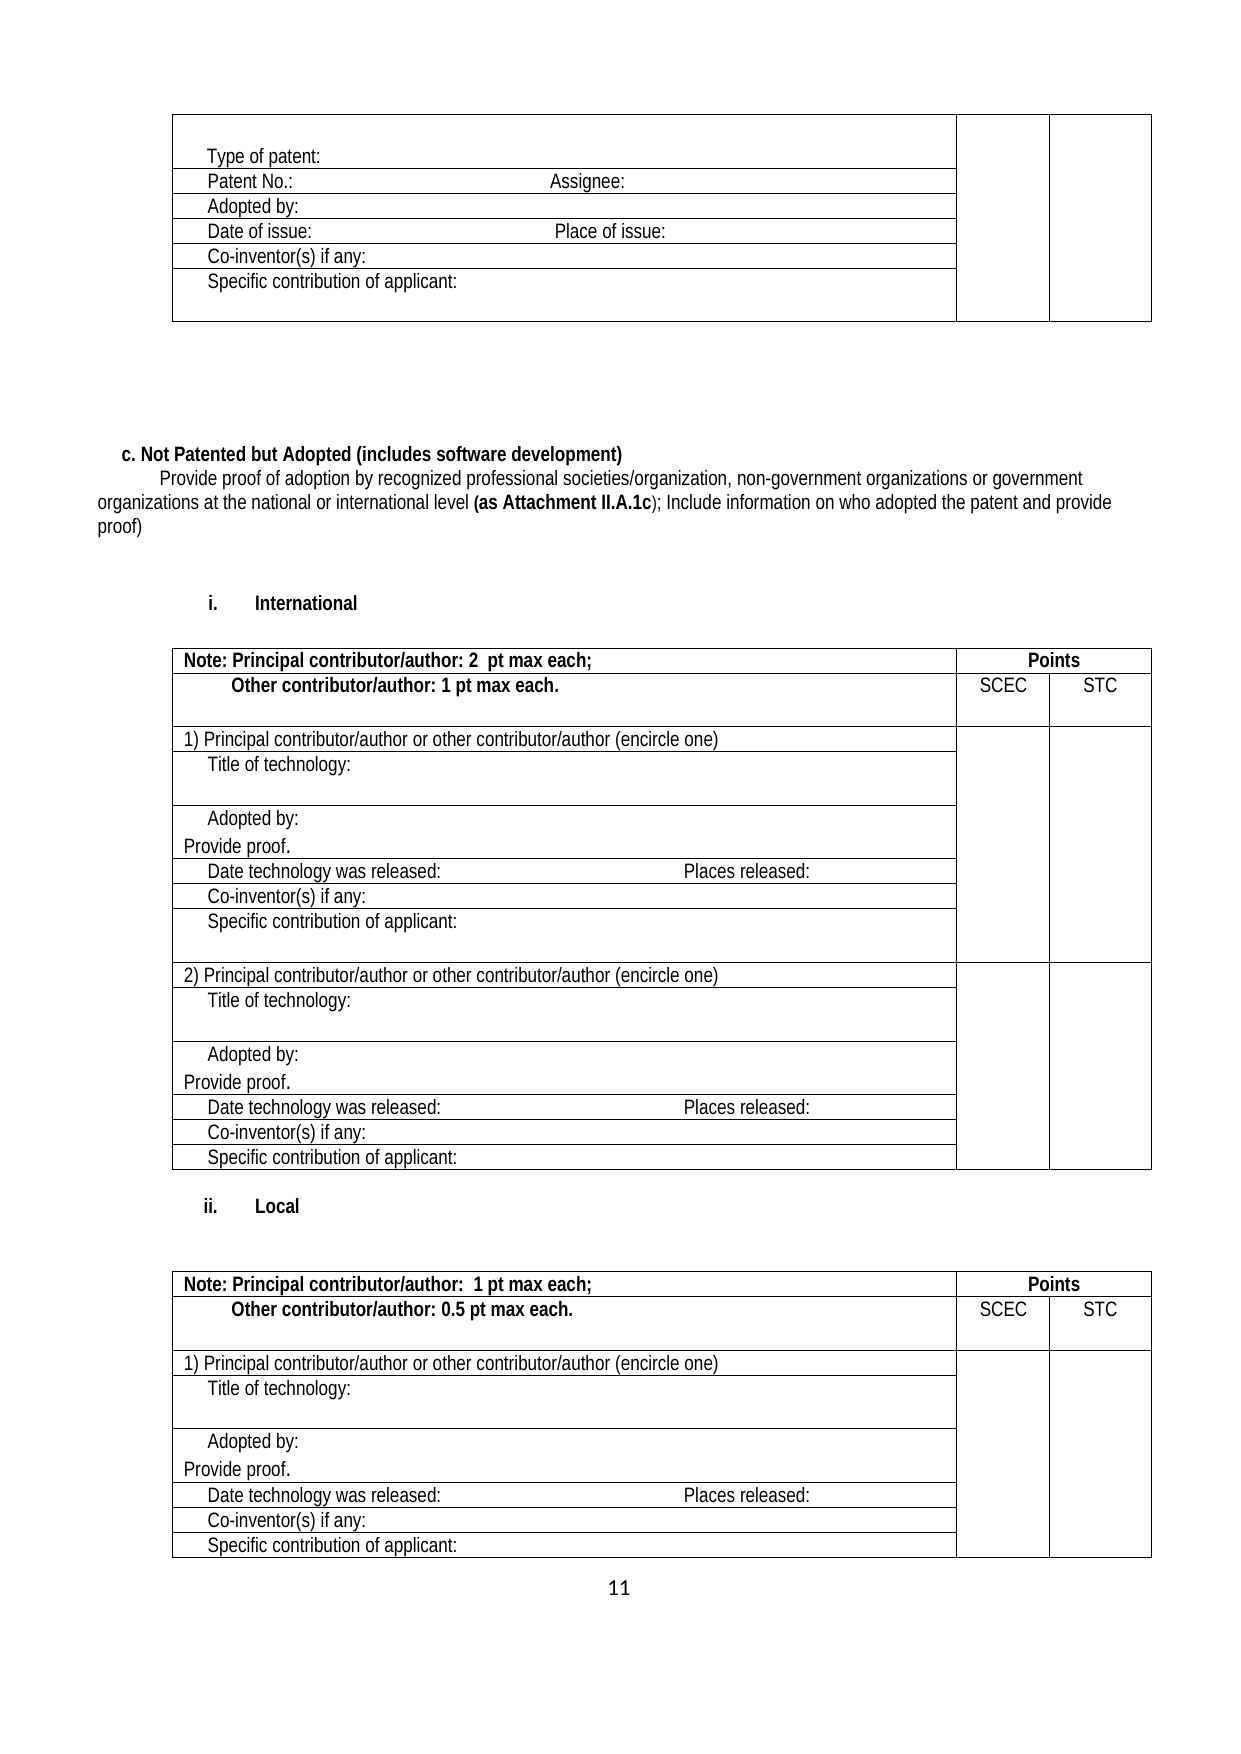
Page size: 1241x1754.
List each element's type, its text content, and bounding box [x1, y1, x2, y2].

table_cell Date technology was released: Places released: [173, 1095, 956, 1119]
table_cell 1) Principal contributor/author or other contributor/author (encircle one) [173, 1351, 956, 1374]
table_cell Date of issue: Place of issue: [173, 219, 956, 243]
list International [217, 591, 1140, 614]
table_cell Other contributor/author: 0.5 pt max each. [173, 1297, 956, 1349]
table_cell SCEC [957, 1297, 1049, 1349]
table_cell Title of technology: [173, 752, 956, 805]
table_header Points [957, 649, 1151, 672]
list Local [217, 1194, 1140, 1218]
table_cell Co-inventor(s) if any: [173, 244, 956, 268]
table_cell 2) Principal contributor/author or other contributor/author (encircle one) [173, 963, 956, 987]
table_cell STC [1050, 1297, 1151, 1349]
table_cell Date technology was released: Places released: [173, 859, 956, 883]
text c. Not Patented but Adopted (includes software development) [79, 442, 1140, 466]
table_cell [1050, 1351, 1151, 1557]
table_header Note: Principal contributor/author: 1 pt max each; [173, 1272, 956, 1296]
table_cell Title of technology: [173, 988, 956, 1041]
table_header Points [957, 1272, 1151, 1296]
table_cell Specific contribution of applicant: [173, 909, 956, 962]
table_cell Adopted by: Provide proof. [173, 1429, 956, 1482]
table_cell [1050, 963, 1151, 1169]
table_cell Specific contribution of applicant: [173, 1145, 956, 1169]
table_cell [1050, 727, 1151, 962]
text Provide proof of adoption by recognized professional societies/organization, non-government organizations or government organizations at the national or international level (as Attachment II.A.1c); Include information on who adopted the patent and provide proof) [97, 466, 1140, 538]
table_cell [957, 963, 1049, 1169]
table_cell Title of technology: [173, 1376, 956, 1428]
table_cell [957, 1351, 1049, 1557]
table_cell Co-inventor(s) if any: [173, 1120, 956, 1144]
table_cell Date technology was released: Places released: [173, 1483, 956, 1507]
table_cell Other contributor/author: 1 pt max each. [173, 674, 956, 726]
table_cell SCEC [957, 674, 1049, 726]
table_cell Adopted by: Provide proof. [173, 1042, 956, 1094]
table_cell [957, 727, 1049, 962]
table_cell Co-inventor(s) if any: [173, 884, 956, 908]
table_cell 1) Principal contributor/author or other contributor/author (encircle one) [173, 727, 956, 751]
table_cell STC [1050, 674, 1151, 726]
table_cell Specific contribution of applicant: [173, 269, 956, 321]
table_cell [173, 115, 956, 168]
table_header Note: Principal contributor/author: 2 pt max each; [173, 649, 956, 672]
table_cell Co-inventor(s) if any: [173, 1508, 956, 1532]
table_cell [173, 1533, 956, 1557]
table_cell Adopted by: Provide proof. [173, 806, 956, 858]
table_cell Adopted by: [173, 194, 956, 218]
table_cell Patent No.: Assignee: [173, 169, 956, 193]
